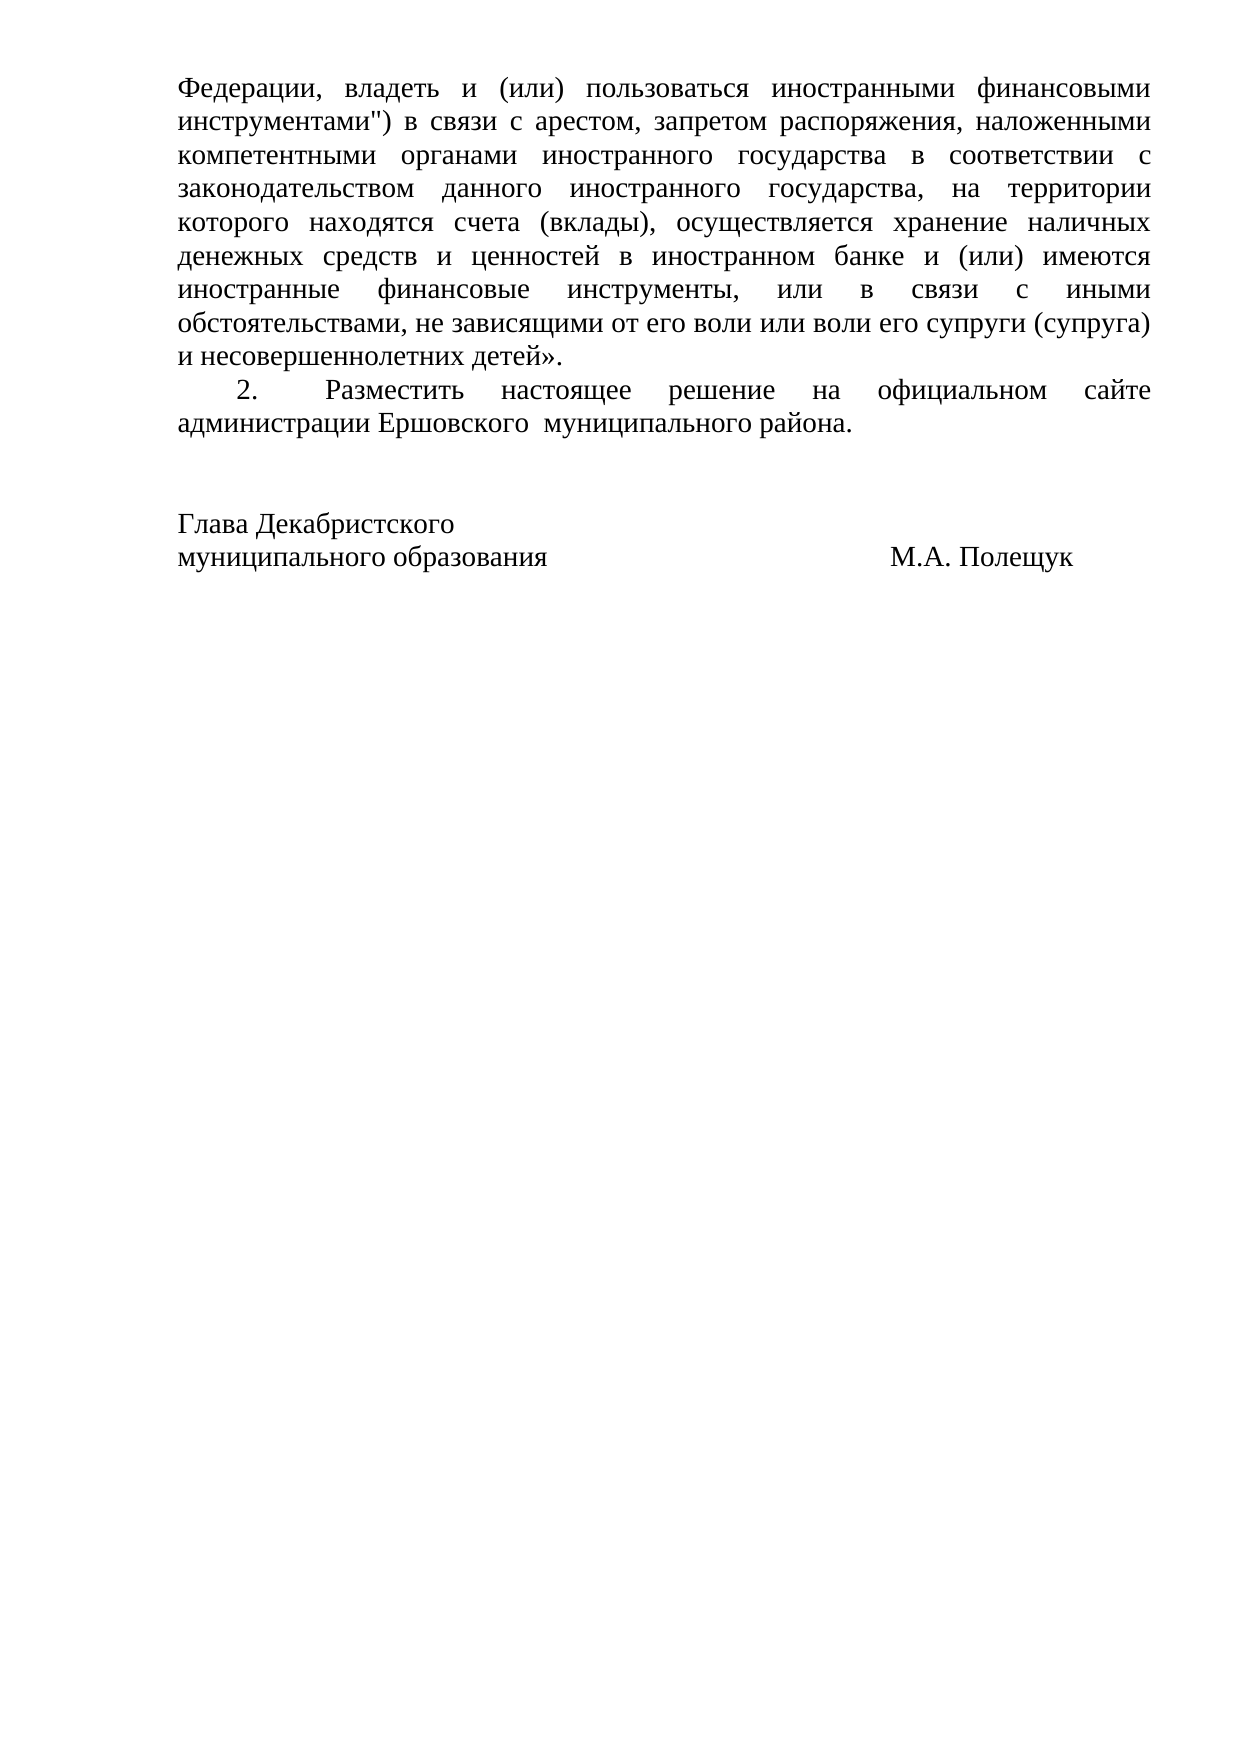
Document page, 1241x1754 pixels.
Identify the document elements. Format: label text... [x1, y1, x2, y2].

list Разместить настоящее решение на официальном сайте администрации Ершовского муниципального района. [177, 372, 1152, 439]
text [177, 70, 1152, 372]
text Глава Декабристского [177, 506, 1152, 539]
text муниципального образования М.А. Полещук [177, 539, 1152, 573]
